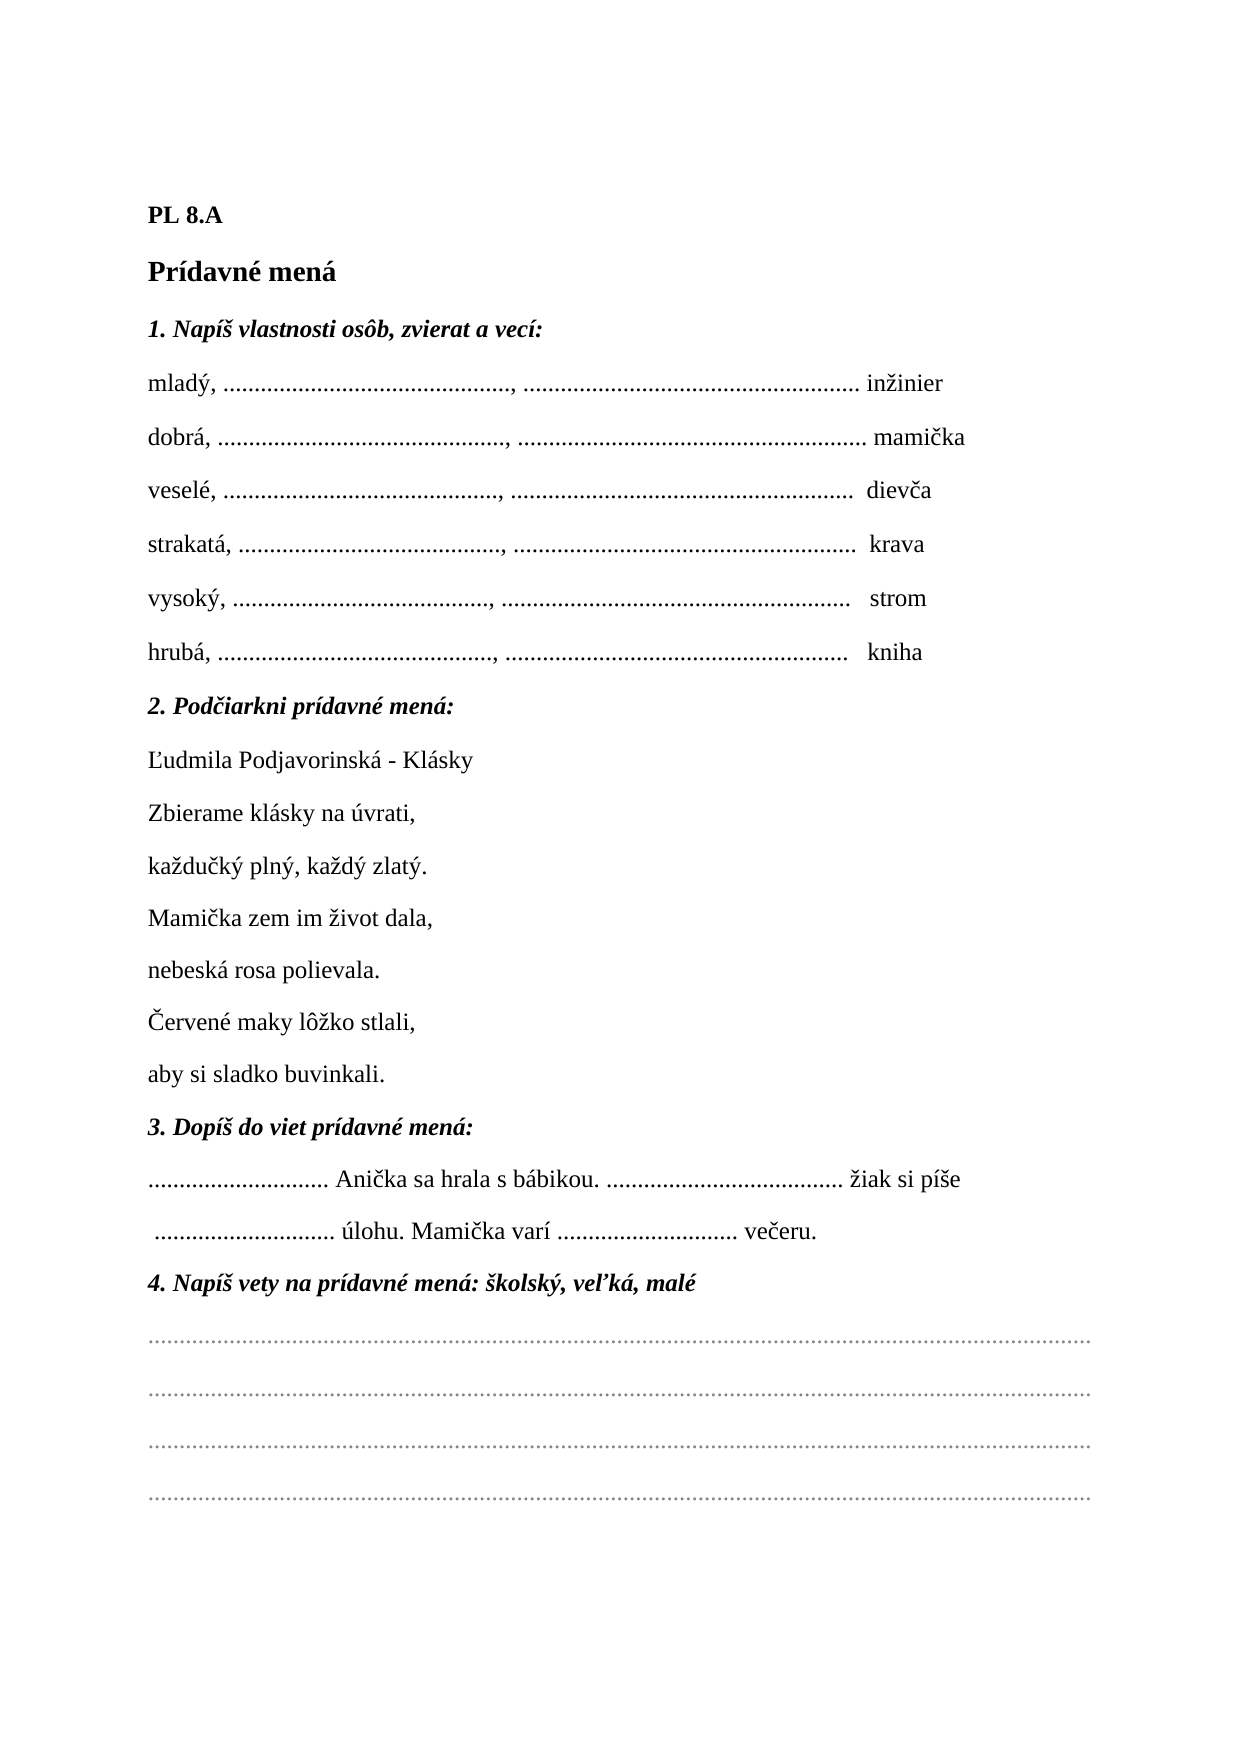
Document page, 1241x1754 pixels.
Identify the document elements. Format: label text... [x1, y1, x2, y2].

text Mamička zem im život dala, [148, 903, 1093, 932]
text ....................................................................................................................................................... [148, 1425, 1093, 1453]
text 4. Napíš vety na prídavné mená: školský, veľká, malé [148, 1268, 1093, 1297]
text Červené maky lôžko stlali, [148, 1007, 1093, 1036]
text dobrá, .............................................., ........................................................ mamička [148, 422, 1093, 450]
text ....................................................................................................................................................... [148, 1477, 1093, 1506]
text 2. Podčiarkni prídavné mená: [148, 691, 1093, 719]
text ............................. Anička sa hrala s bábikou. ...................................... žiak si píše [148, 1164, 1093, 1193]
text ....................................................................................................................................................... [148, 1373, 1093, 1401]
text hrubá, ............................................, ....................................................... kniha [148, 637, 1093, 666]
text vysoký, ........................................., ........................................................ strom [148, 583, 1093, 612]
text ............................. úlohu. Mamička varí ............................. večeru. [148, 1216, 1093, 1245]
text Ľudmila Podjavorinská - Klásky [148, 745, 1093, 773]
text aby si sladko buvinkali. [148, 1059, 1093, 1088]
text Zbierame klásky na úvrati, [148, 798, 1093, 827]
text nebeská rosa polievala. [148, 955, 1093, 984]
text 1. Napíš vlastnosti osôb, zvierat a vecí: [148, 314, 1093, 343]
text PL 8.A [148, 201, 1093, 229]
text Prídavné mená [148, 254, 1093, 288]
text 3. Dopíš do viet prídavné mená: [148, 1112, 1093, 1140]
text mladý, .............................................., ...................................................... inžinier [148, 368, 1093, 396]
text veselé, ............................................, ....................................................... dievča [148, 475, 1093, 504]
text každučký plný, každý zlatý. [148, 851, 1093, 879]
text ....................................................................................................................................................... [148, 1320, 1093, 1349]
text strakatá, .........................................., ....................................................... krava [148, 529, 1093, 558]
